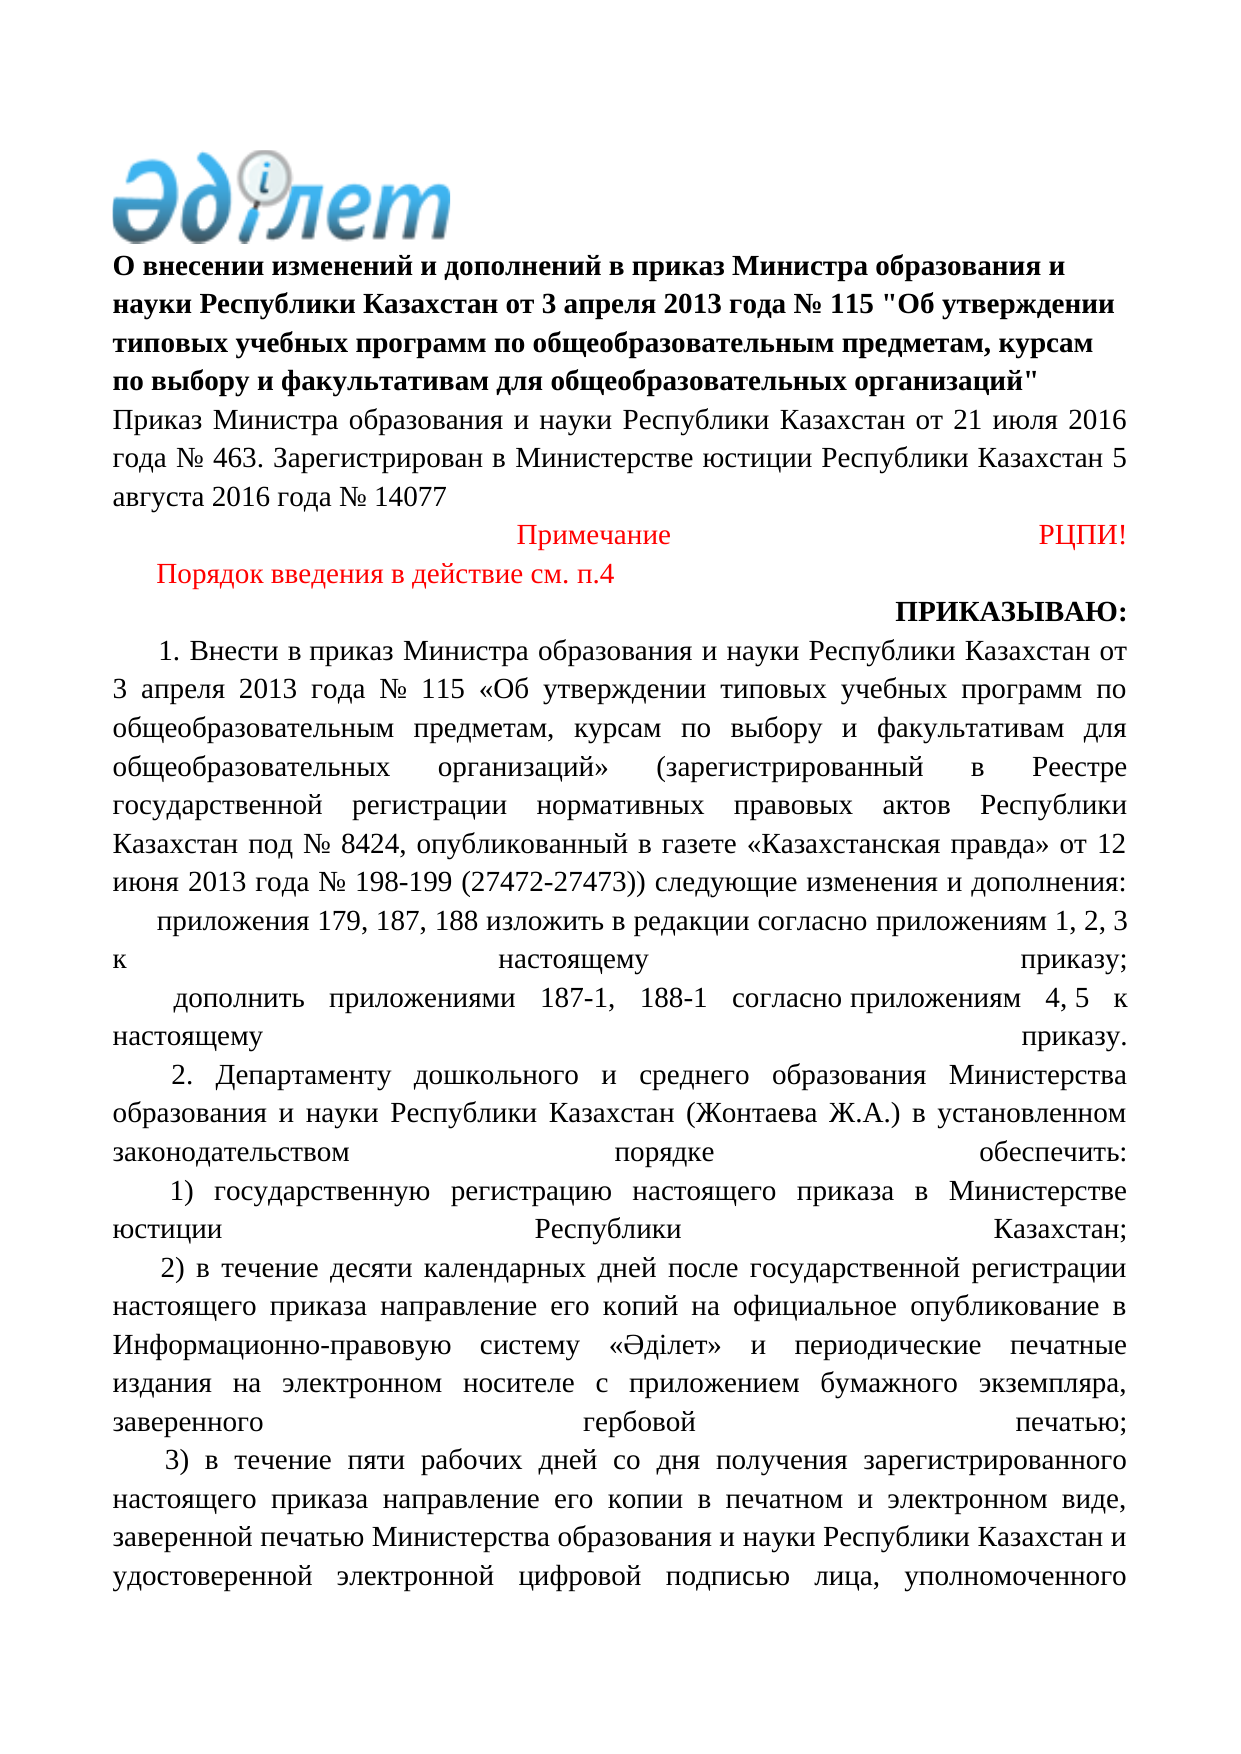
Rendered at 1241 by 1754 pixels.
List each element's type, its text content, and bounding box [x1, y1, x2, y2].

text Приказ Министра образования и науки Республики Казахстан от 21 июля 2016 года № 463. Зарегистрирован в Министерстве юстиции Республики Казахстан 5 августа 2016 года № 14077 [112, 402, 1128, 512]
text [112, 594, 1128, 1592]
text О внесении изменений и дополнений в приказ Министра образования и науки Республики Казахстан от 3 апреля 2013 года № 115 "Об утверждении типовых учебных программ по общеобразовательным предметам, курсам по выбору и факультативам для общеобразовательных организаций" [112, 248, 1128, 397]
picture [112, 150, 451, 244]
text Примечание РЦПИ! Порядок введения в действие см. п.4 [112, 517, 1128, 589]
